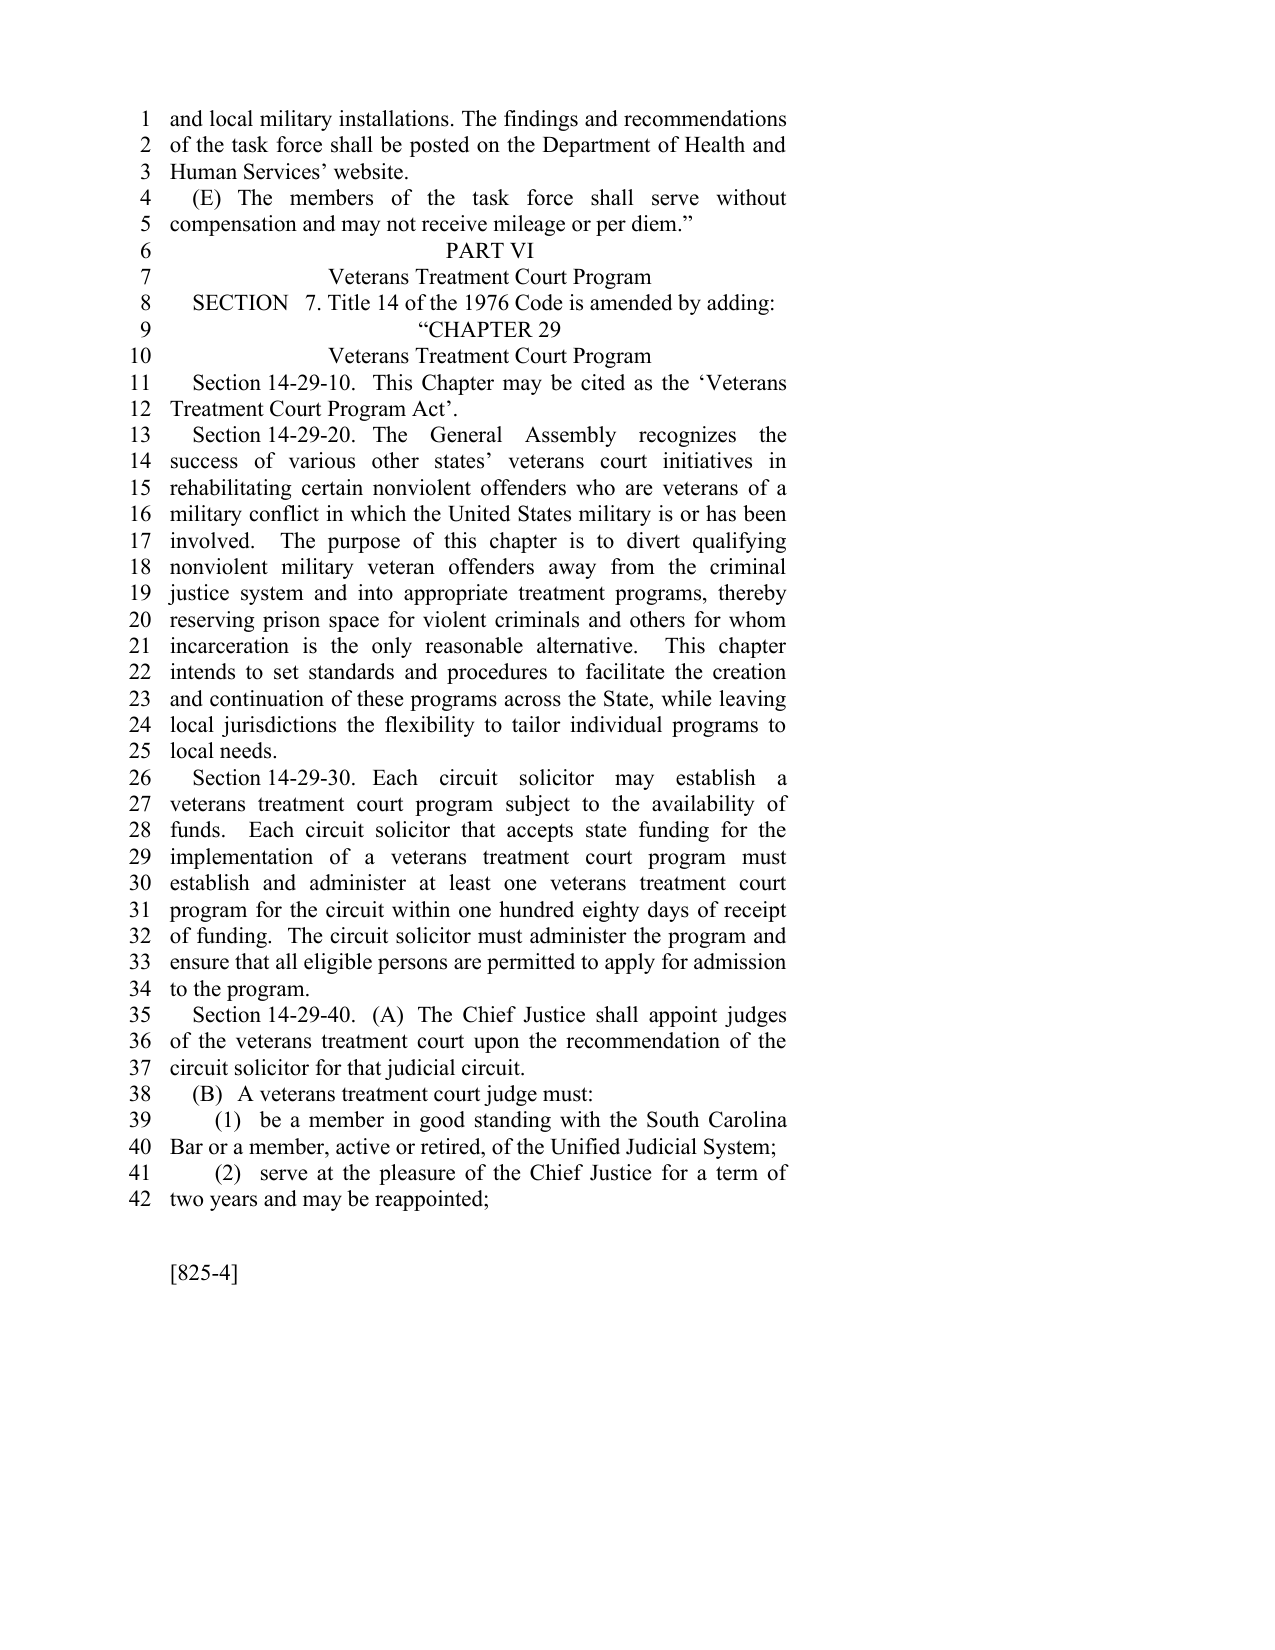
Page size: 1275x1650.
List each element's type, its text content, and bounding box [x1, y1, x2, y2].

text Section 14-29-30. Each circuit solicitor may establish a veterans treatment court program subject to the availability of funds. Each circuit solicitor that accepts state funding for the implementation of a veterans treatment court program must establish and administer at least one veterans treatment court program for the circuit within one hundred eighty days of receipt of funding. The circuit solicitor must administer the program and ensure that all eligible persons are permitted to apply for admission to the program. [169, 764, 787, 1001]
text Section 14-29-20. The General Assembly recognizes the success of various other states’ veterans court initiatives in rehabilitating certain nonviolent offenders who are veterans of a military conflict in which the United States military is or has been involved. The purpose of this chapter is to divert qualifying nonviolent military veteran offenders away from the criminal justice system and into appropriate treatment programs, thereby reserving prison space for violent criminals and others for whom incarceration is the only reasonable alternative. This chapter intends to set standards and procedures to facilitate the creation and continuation of these programs across the State, while leaving local jurisdictions the flexibility to tailor individual programs to local needs. [169, 421, 787, 764]
text Section 14-29-10. This Chapter may be cited as the ‘Veterans Treatment Court Program Act’. [169, 368, 787, 421]
text PART VI [169, 237, 787, 263]
text Section 14-29-40. (A) The Chief Justice shall appoint judges of the veterans treatment court upon the recommendation of the circuit solicitor for that judicial circuit. [169, 1001, 787, 1080]
text (B) A veterans treatment court judge must: [169, 1080, 787, 1106]
text SECTION 7. Title 14 of the 1976 Code is amended by adding: [169, 289, 787, 316]
text “CHAPTER 29 [169, 316, 787, 342]
text Veterans Treatment Court Program [169, 342, 787, 368]
text (2) serve at the pleasure of the Chief Justice for a term of two years and may be reappointed; [169, 1159, 787, 1212]
text Veterans Treatment Court Program [169, 263, 787, 289]
text (1) be a member in good standing with the South Carolina Bar or a member, active or retired, of the Unified Judicial System; [169, 1106, 787, 1159]
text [169, 105, 787, 184]
text (E) The members of the task force shall serve without compensation and may not receive mileage or per diem.” [169, 184, 787, 237]
